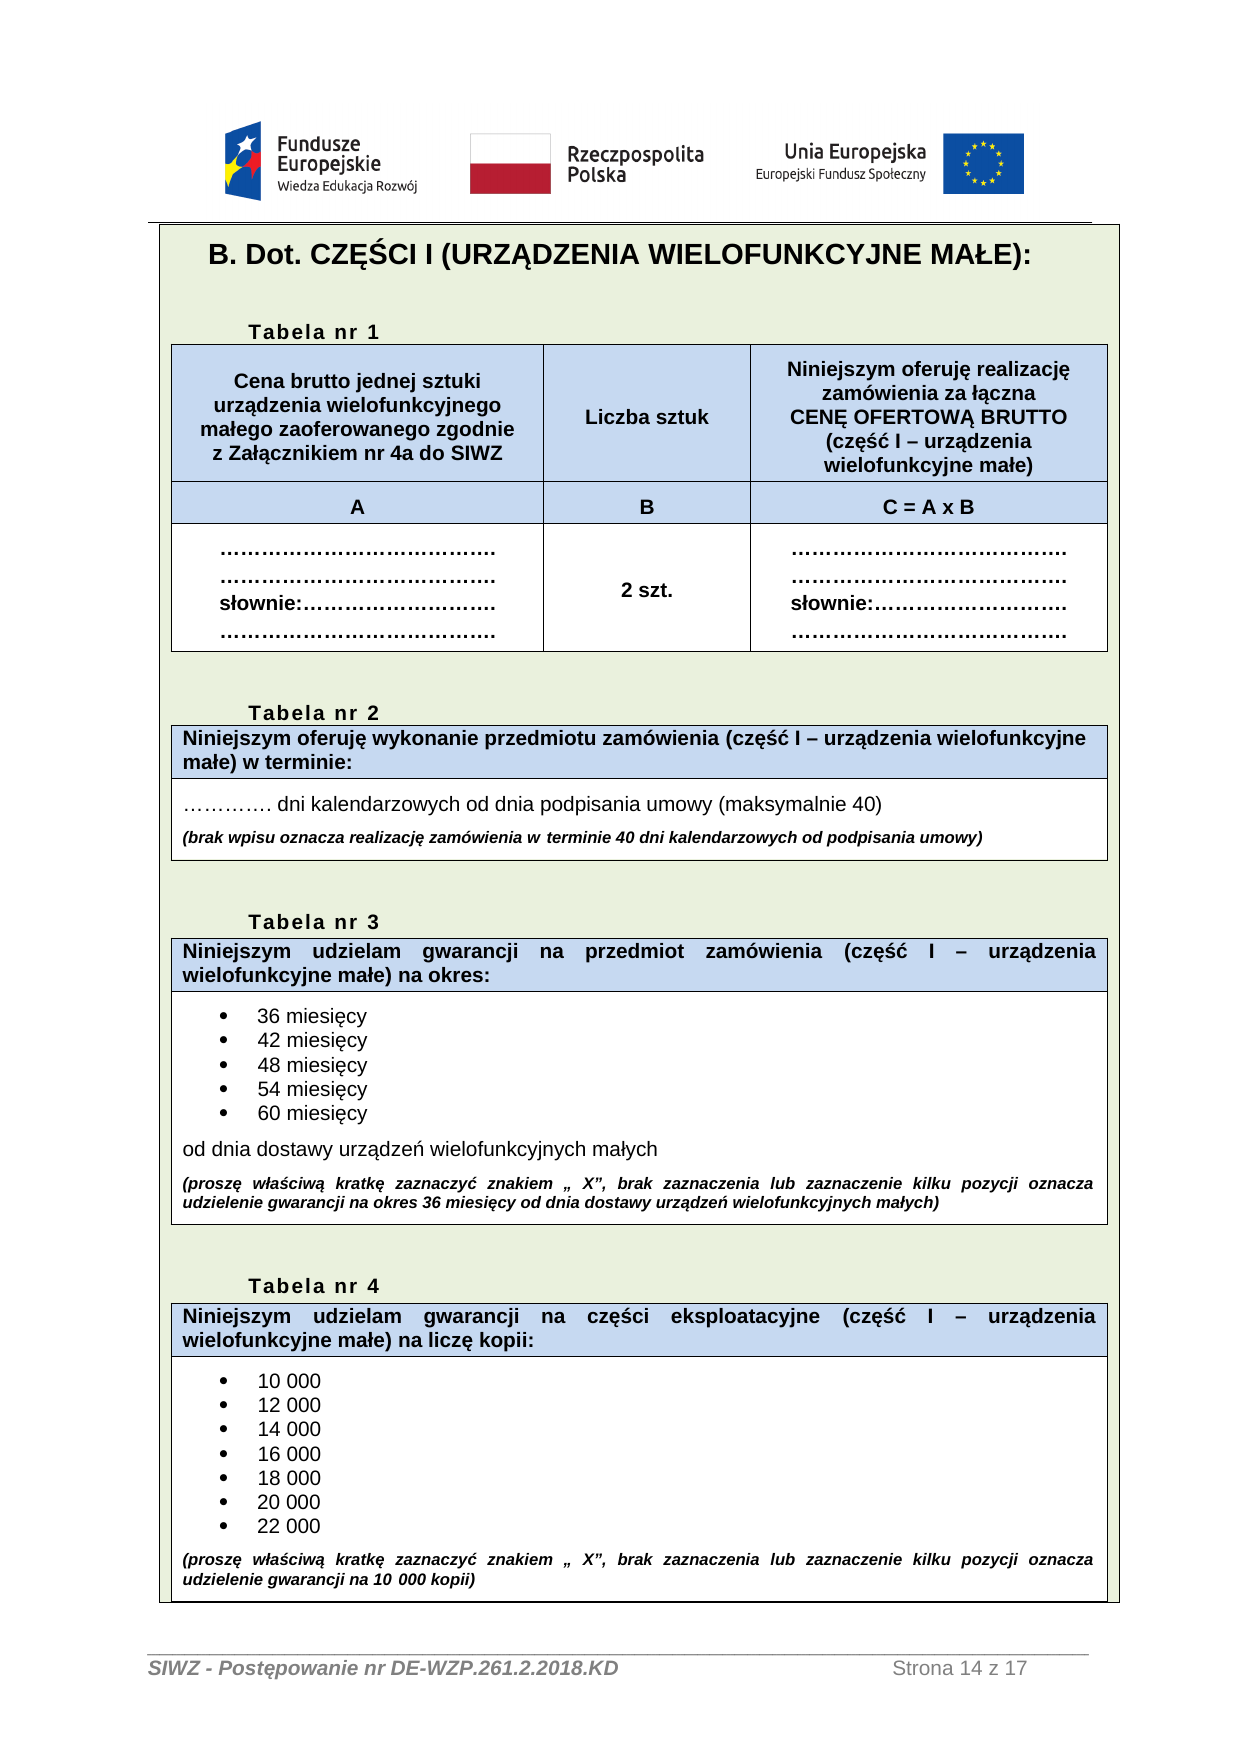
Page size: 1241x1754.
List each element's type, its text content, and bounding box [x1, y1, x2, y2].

picture [200, 103, 1040, 221]
table_header Dot. CZĘŚCI I (URZĄDZENIA WIELOFUNKCYJNE MAŁE): Tabela nr 1 Tabela nr 2 Tabela nr 3 Tabela nr 4 [160, 225, 1119, 1602]
